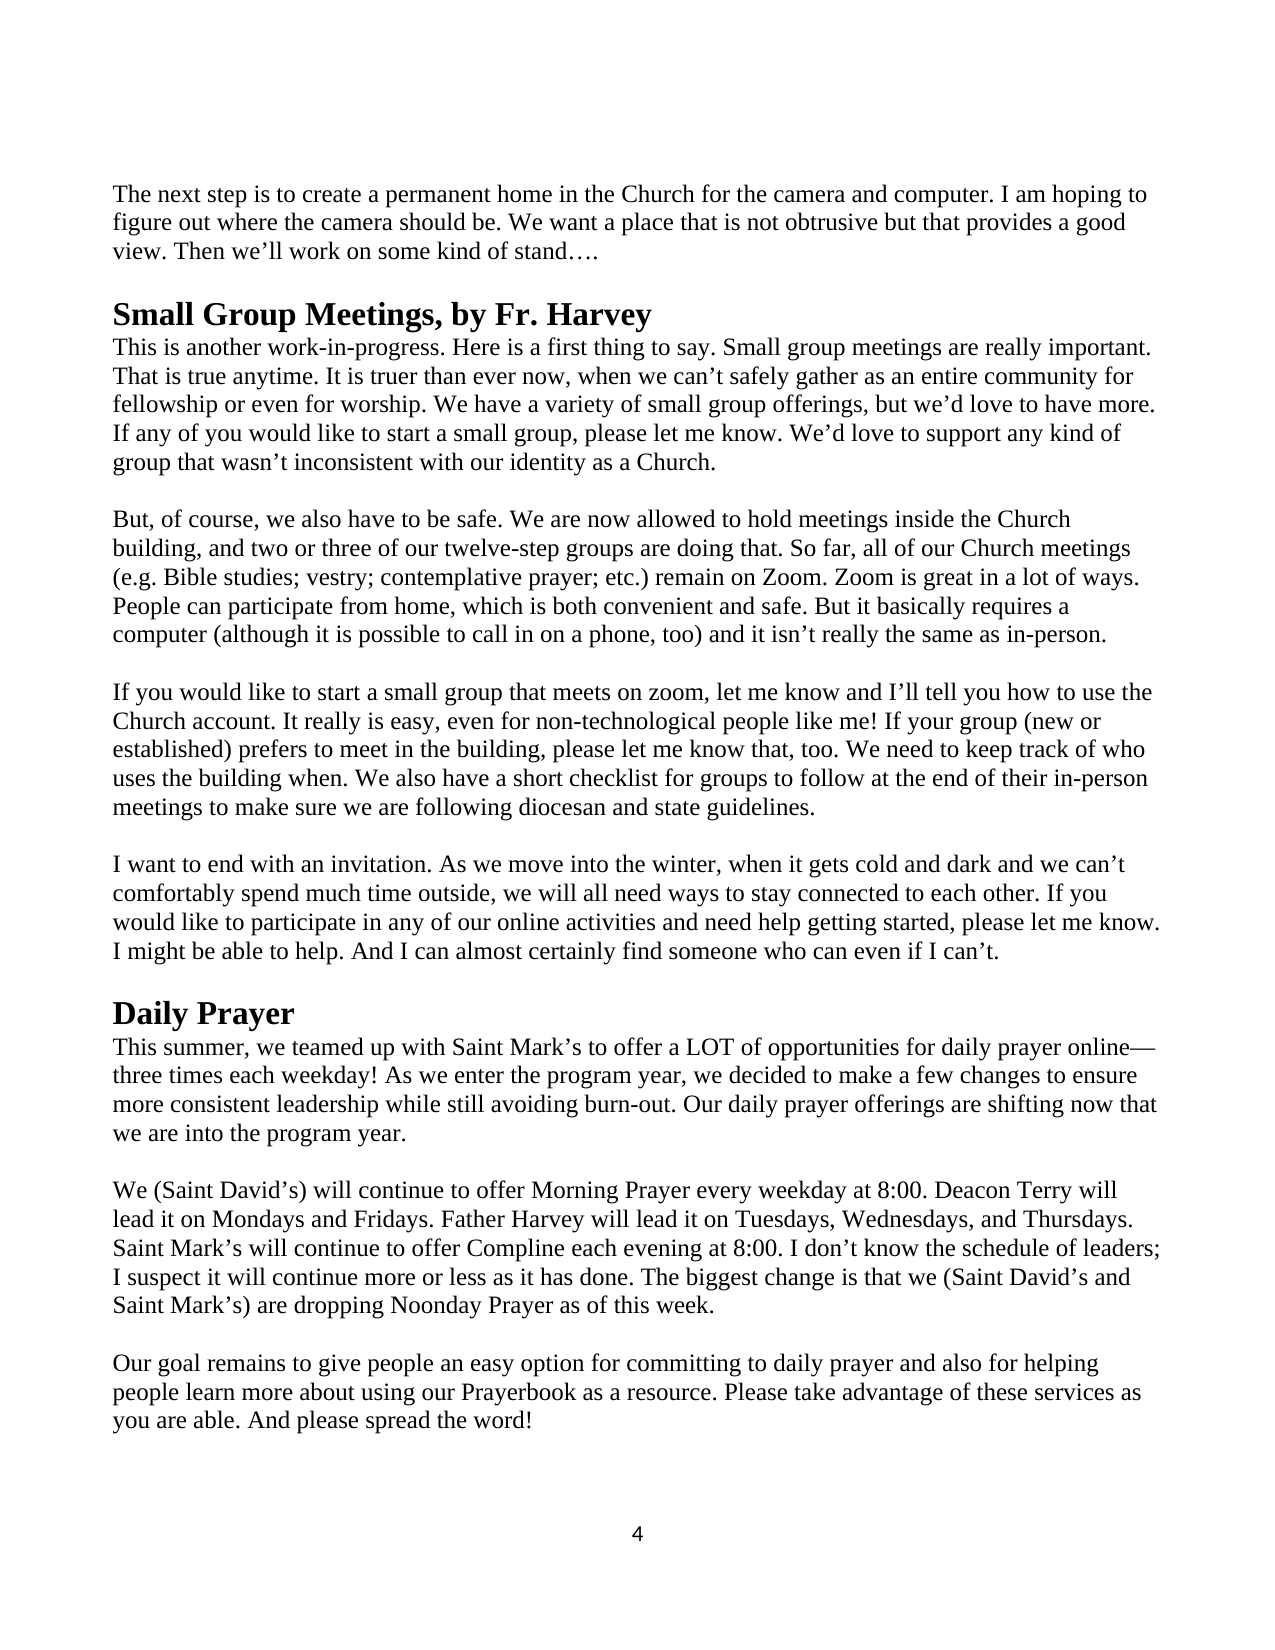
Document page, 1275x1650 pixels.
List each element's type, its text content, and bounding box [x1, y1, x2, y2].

text I want to end with an invitation. As we move into the winter, when it gets cold and dark and we can’t comfortably spend much time outside, we will all need ways to stay connected to each other. If you would like to participate in any of our online activities and need help getting started, please let me know. I might be able to help. And I can almost certainly find someone who can even if I can’t. [112, 849, 1162, 964]
text This is another work-in-progress. Here is a first thing to say. Small group meetings are really important. That is true anytime. It is truer than ever now, when we can’t safely gather as an entire community for fellowship or even for worship. We have a variety of small group offerings, but we’d love to have more. If any of you would like to start a small group, please let me know. We’d love to support any kind of group that wasn’t inconsistent with our identity as a Church. [112, 332, 1162, 476]
text Daily Prayer [112, 993, 1162, 1032]
text But, of course, we also have to be safe. We are now allowed to hold meetings inside the Church building, and two or three of our twelve-step groups are doing that. So far, all of our Church meetings (e.g. Bible studies; vestry; contemplative prayer; etc.) remain on Zoom. Zoom is great in a lot of ways. People can participate from home, which is both convenient and safe. But it basically requires a computer (although it is possible to call in on a phone, too) and it isn’t really the same as in-person. [112, 504, 1162, 648]
text Small Group Meetings, by Fr. Harvey [112, 294, 1162, 332]
text We (Saint David’s) will continue to offer Morning Prayer every weekday at 8:00. Deacon Terry will lead it on Mondays and Fridays. Father Harvey will lead it on Tuesdays, Wednesdays, and Thursdays. Saint Mark’s will continue to offer Compline each evening at 8:00. I don’t know the schedule of leaders; I suspect it will continue more or less as it has done. The biggest change is that we (Saint David’s and Saint Mark’s) are dropping Noonday Prayer as of this week. [112, 1175, 1162, 1319]
text Our goal remains to give people an easy option for committing to daily prayer and also for helping people learn more about using our Prayerbook as a resource. Please take advantage of these services as you are able. And please spread the word! [112, 1348, 1162, 1434]
text This summer, we teamed up with Saint Mark’s to offer a LOT of opportunities for daily prayer online—three times each weekday! As we enter the program year, we decided to make a few changes to ensure more consistent leadership while still avoiding burn-out. Our daily prayer offerings are shifting now that we are into the program year. [112, 1032, 1162, 1147]
text If you would like to start a small group that meets on zoom, let me know and I’ll tell you how to use the Church account. It really is easy, even for non-technological people like me! If your group (new or established) prefers to meet in the building, please let me know that, too. We need to keep track of who uses the building when. We also have a short checklist for groups to follow at the end of their in-person meetings to make sure we are following diocesan and state guidelines. [112, 677, 1162, 821]
text The next step is to create a permanent home in the Church for the camera and computer. I am hoping to figure out where the camera should be. We want a place that is not obtrusive but that provides a good view. Then we’ll work on some kind of stand…. [112, 179, 1162, 265]
